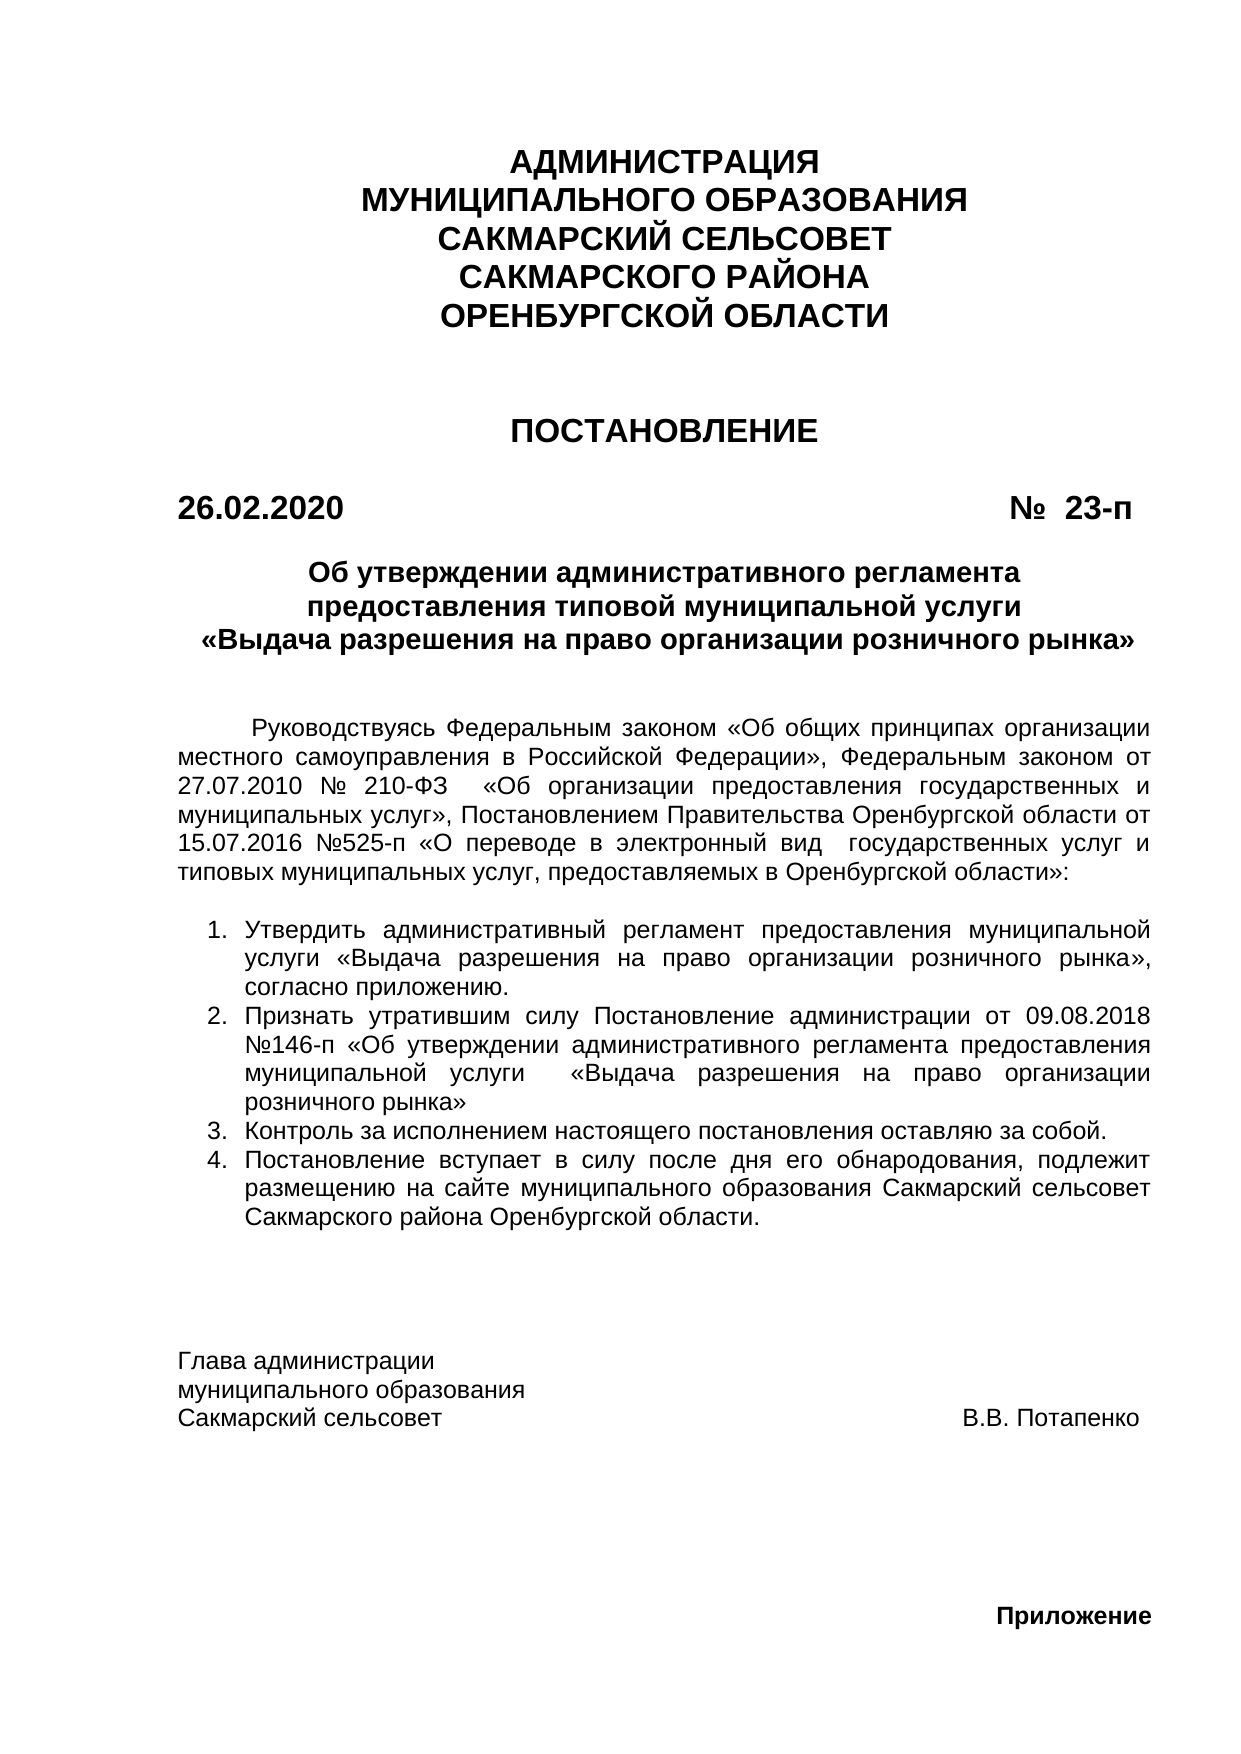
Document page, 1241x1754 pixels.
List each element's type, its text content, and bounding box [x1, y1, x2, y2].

list Контроль за исполнением настоящего постановления оставляю за собой. [207, 1116, 1152, 1144]
text ПОСТАНОВЛЕНИЕ [177, 411, 1152, 449]
text АДМИНИСТРАЦИЯ [177, 142, 1152, 181]
text Глава администрации [177, 1346, 1152, 1374]
text «Выдача разрешения на право организации розничного рынка» [177, 622, 1152, 656]
title Признать утратившим силу Постановление администрации от 09.08.2018 №146-п «Об утверждении административного регламента предоставления муниципальной услуги «Выдача разрешения на право организации розничного рынка» [207, 1001, 1152, 1116]
text муниципального образования [177, 1374, 1152, 1403]
text САКМАРСКОГО РАЙОНА [177, 257, 1152, 296]
text Руководствуясь Федеральным законом «Об общих принципах организации местного самоуправления в Российской Федерации», Федеральным законом от 27.07.2010 № 210-ФЗ «Об организации предоставления государственных и муниципальных услуг», Постановлением Правительства Оренбургской области от 15.07.2016 №525-п «О переводе в электронный вид государственных услуг и типовых муниципальных услуг, предоставляемых в Оренбургской области»: [177, 713, 1152, 886]
text 26.02.2020 № 23-п [177, 488, 1152, 526]
list Постановление вступает в силу после дня его обнародования, подлежит размещению на сайте муниципального образования Сакмарский сельсовет Сакмарского района Оренбургской области. [207, 1144, 1152, 1231]
text ОРЕНБУРГСКОЙ ОБЛАСТИ [177, 296, 1152, 334]
text предоставления типовой муниципальной услуги [177, 589, 1152, 622]
text МУНИЦИПАЛЬНОГО ОБРАЗОВАНИЯ [177, 181, 1152, 219]
list Утвердить административный регламент предоставления муниципальной услуги «Выдача разрешения на право организации розничного рынка», согласно приложению. [207, 914, 1152, 1001]
text Сакмарский сельсовет В.В. Потапенко [177, 1403, 1152, 1432]
text Приложение [783, 1601, 1152, 1630]
title Об утверждении административного регламента [177, 555, 1152, 589]
text САКМАРСКИЙ СЕЛЬСОВЕТ [177, 219, 1152, 257]
